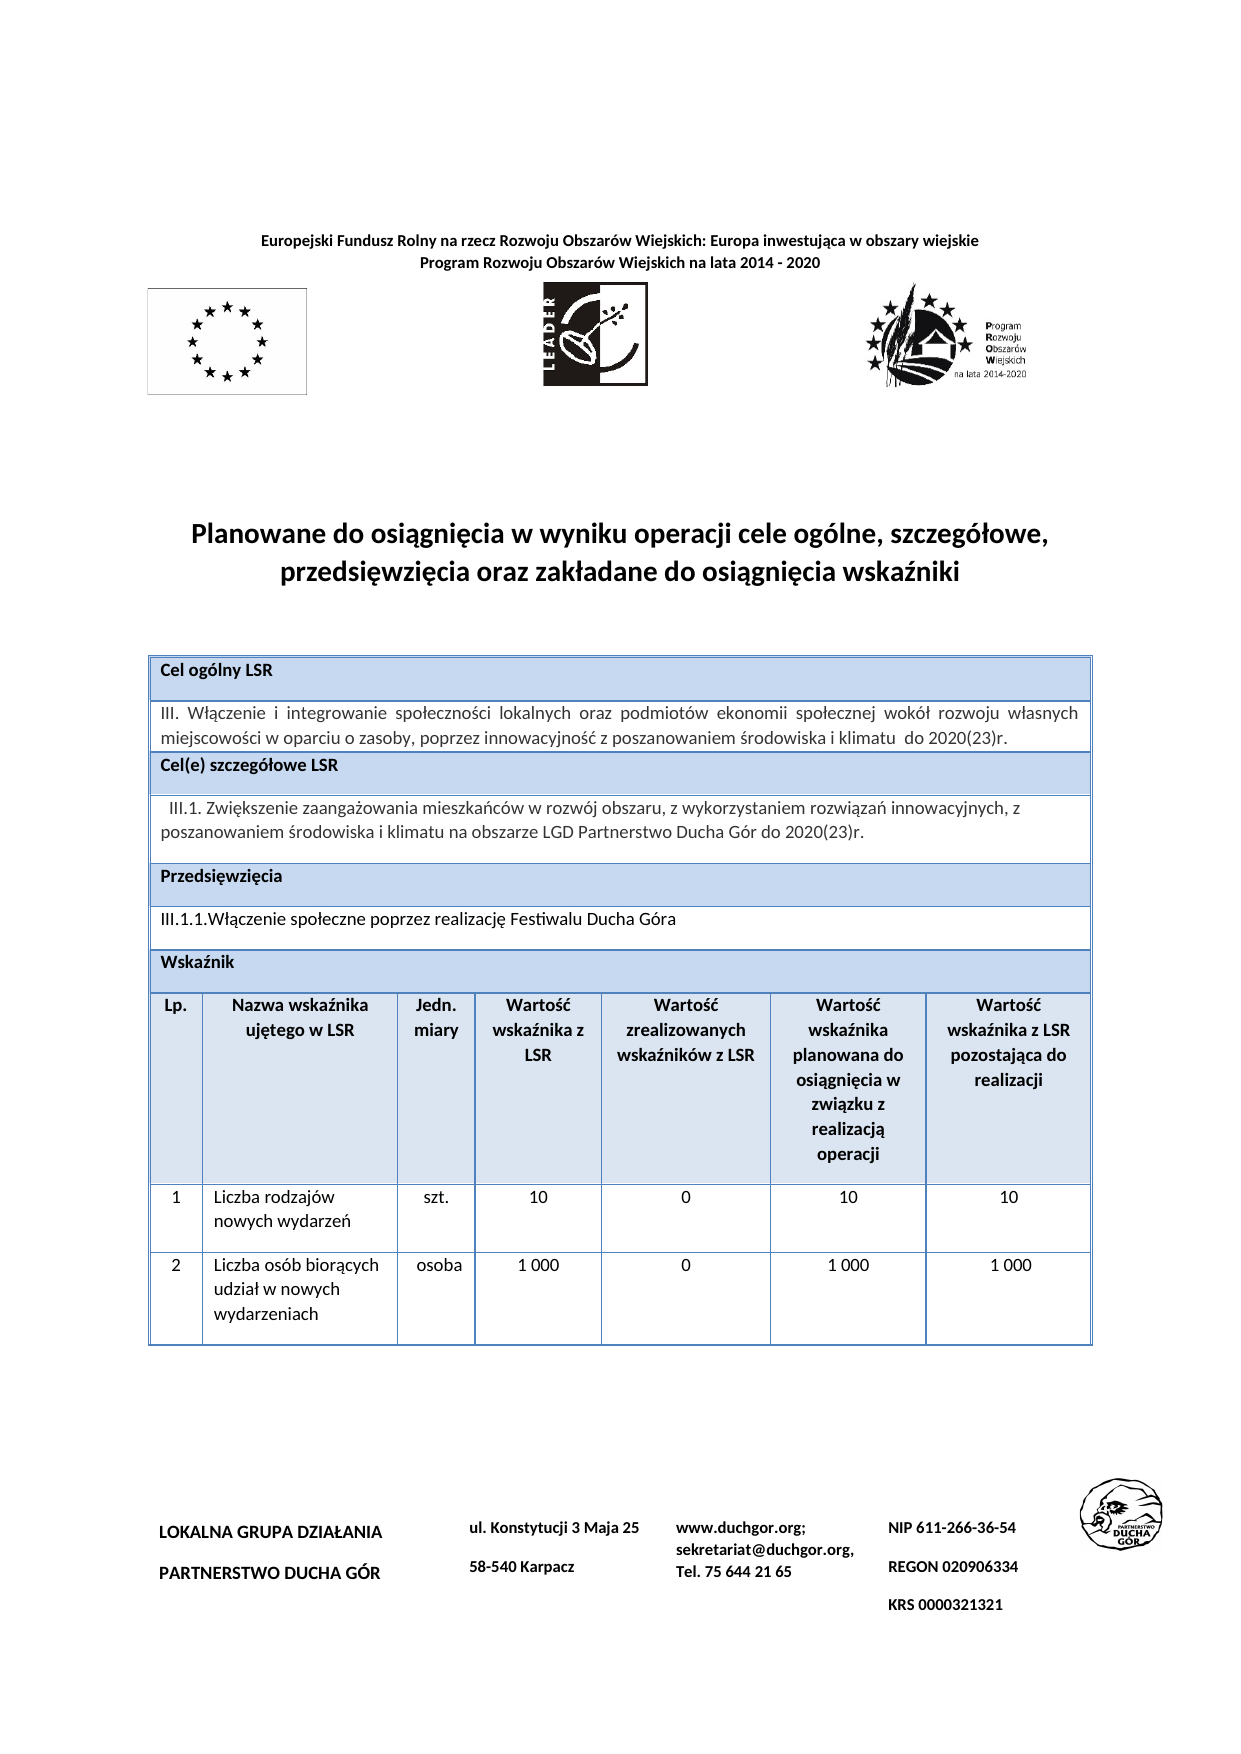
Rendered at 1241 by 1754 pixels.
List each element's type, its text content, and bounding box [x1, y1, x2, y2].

table_cell Jedn. miary [398, 994, 474, 1183]
table_cell 1 000 [771, 1253, 925, 1344]
table_cell 10 [927, 1185, 1090, 1251]
picture [147, 288, 307, 395]
table_cell Liczba osób biorących udział w nowych wydarzeniach [203, 1253, 397, 1344]
table_cell Wartość wskaźnika z LSR [476, 994, 601, 1183]
text Planowane do osiągnięcia w wyniku operacji cele ogólne, szczegółowe, przedsięwzięcia oraz zakładane do osiągnięcia wskaźniki [148, 515, 1093, 589]
table_cell III. Włączenie i integrowanie społeczności lokalnych oraz podmiotów ekonomii społecznej wokół rozwoju własnych miejscowości w oparciu o zasoby, poprzez innowacyjność z poszanowaniem środowiska i klimatu do 2020(23)r. [151, 702, 1090, 751]
table_cell Wskaźnik [151, 951, 1090, 992]
table_cell Przedsięwzięcia [151, 864, 1090, 906]
table_cell 10 [771, 1185, 925, 1251]
table_cell 1 000 [927, 1253, 1090, 1344]
table_cell 2 [151, 1253, 202, 1344]
table_cell Lp. [151, 994, 202, 1183]
table_cell Wartość wskaźnika z LSR pozostająca do realizacji [927, 994, 1090, 1183]
table_cell Cel(e) szczegółowe LSR [151, 753, 1090, 794]
table_cell 1 [151, 1185, 202, 1251]
table_cell Wartość zrealizowanych wskaźników z LSR [602, 994, 770, 1183]
table_cell 0 [602, 1185, 770, 1251]
table_cell 10 [476, 1185, 601, 1251]
table_cell 0 [602, 1253, 770, 1344]
picture [857, 274, 1036, 395]
table_cell Wartość wskaźnika planowana do osiągnięcia w związku z realizacją operacji [771, 994, 925, 1183]
picture [535, 275, 650, 395]
table_cell Liczba rodzajów nowych wydarzeń [203, 1185, 397, 1251]
table_cell III.1. Zwiększenie zaangażowania mieszkańców w rozwój obszaru, z wykorzystaniem rozwiązań innowacyjnych, z poszanowaniem środowiska i klimatu na obszarze LGD Partnerstwo Ducha Gór do 2020(23)r. [151, 796, 1090, 862]
table_cell szt. [398, 1185, 474, 1251]
table_cell 1 000 [476, 1253, 601, 1344]
table_cell III.1.1.Włączenie społeczne poprzez realizację Festiwalu Ducha Góra [151, 907, 1090, 949]
table_cell osoba [398, 1253, 474, 1344]
text Europejski Fundusz Rolny na rzecz Rozwoju Obszarów Wiejskich: Europa inwestująca w obszary wiejskie [148, 230, 1093, 251]
text Program Rozwoju Obszarów Wiejskich na lata 2014 - 2020 [148, 252, 1093, 272]
picture [1079, 1478, 1163, 1551]
table_header Cel ogólny LSR [151, 658, 1090, 700]
table_cell Nazwa wskaźnika ujętego w LSR [203, 994, 397, 1183]
